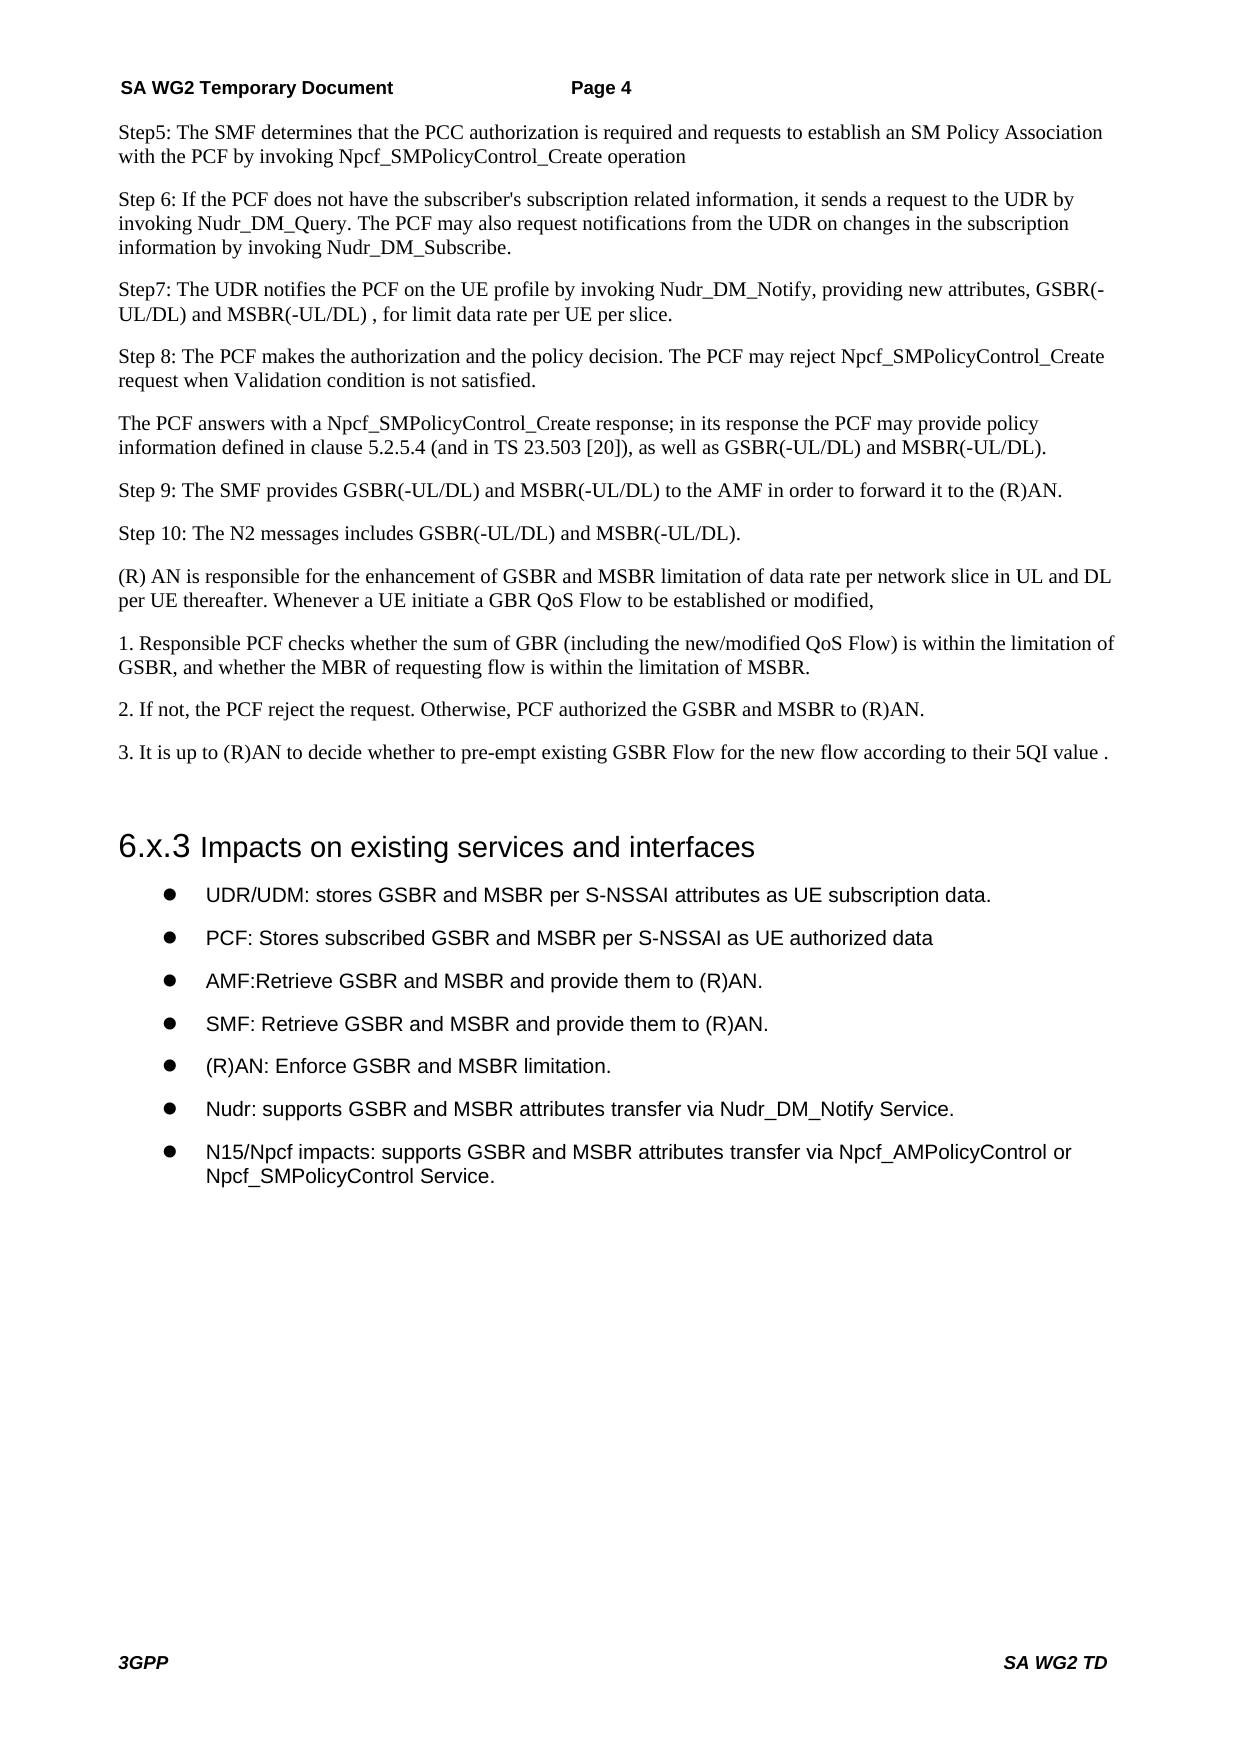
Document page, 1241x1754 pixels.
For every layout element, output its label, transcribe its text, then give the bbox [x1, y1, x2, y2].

subtitle 6.x.3 Impacts on existing services and interfaces [118, 826, 1122, 864]
list SMF: Retrieve GSBR and MSBR and provide them to (R)AN. [162, 1011, 1122, 1036]
list PCF: Stores subscribed GSBR and MSBR per S-NSSAI as UE authorized data [162, 926, 1122, 950]
list AN is responsible for the enhancement of GSBR and MSBR limitation of data rate per network slice in UL and DL per UE thereafter. Whenever a UE initiate a GBR QoS Flow to be established or modified, [118, 564, 1122, 612]
text Step 10: The N2 messages includes GSBR(-UL/DL) and MSBR(-UL/DL). [118, 521, 1122, 545]
text Step7: The UDR notifies the PCF on the UE profile by invoking Nudr_DM_Notify, providing new attributes, GSBR(-UL/DL) and MSBR(-UL/DL) , for limit data rate per UE per slice. [118, 277, 1122, 326]
list N15/Npcf impacts: supports GSBR and MSBR attributes transfer via Npcf_AMPolicyControl or Npcf_SMPolicyControl Service. [162, 1140, 1122, 1188]
list UDR/UDM: stores GSBR and MSBR per S-NSSAI attributes as UE subscription data. [162, 883, 1122, 907]
list (R)AN: Enforce GSBR and MSBR limitation. [162, 1054, 1122, 1078]
text Step 9: The SMF provides GSBR(-UL/DL) and MSBR(-UL/DL) to the AMF in order to forward it to the (R)AN. [118, 478, 1122, 502]
text Step 6: If the PCF does not have the subscriber's subscription related information, it sends a request to the UDR by invoking Nudr_DM_Query. The PCF may also request notifications from the UDR on changes in the subscription information by invoking Nudr_DM_Subscribe. [118, 186, 1122, 259]
text Step5: The SMF determines that the PCC authorization is required and requests to establish an SM Policy Association with the PCF by invoking Npcf_SMPolicyControl_Create operation [118, 119, 1122, 168]
list If not, the PCF reject the request. Otherwise, PCF authorized the GSBR and MSBR to (R)AN. [118, 697, 1122, 721]
text The PCF answers with a Npcf_SMPolicyControl_Create response; in its response the PCF may provide policy information defined in clause 5.2.5.4 (and in TS 23.503 [20]), as well as GSBR(-UL/DL) and MSBR(-UL/DL). [118, 411, 1122, 459]
text Step 8: The PCF makes the authorization and the policy decision. The PCF may reject Npcf_SMPolicyControl_Create request when Validation condition is not satisfied. [118, 344, 1122, 392]
list AMF:Retrieve GSBR and MSBR and provide them to (R)AN. [162, 969, 1122, 993]
list It is up to (R)AN to decide whether to pre-empt existing GSBR Flow for the new flow according to their 5QI value . [118, 740, 1122, 764]
list Responsible PCF checks whether the sum of GBR (including the new/modified QoS Flow) is within the limitation of GSBR, and whether the MBR of requesting flow is within the limitation of MSBR. [118, 631, 1122, 679]
list Nudr: supports GSBR and MSBR attributes transfer via Nudr_DM_Notify Service. [162, 1097, 1122, 1121]
